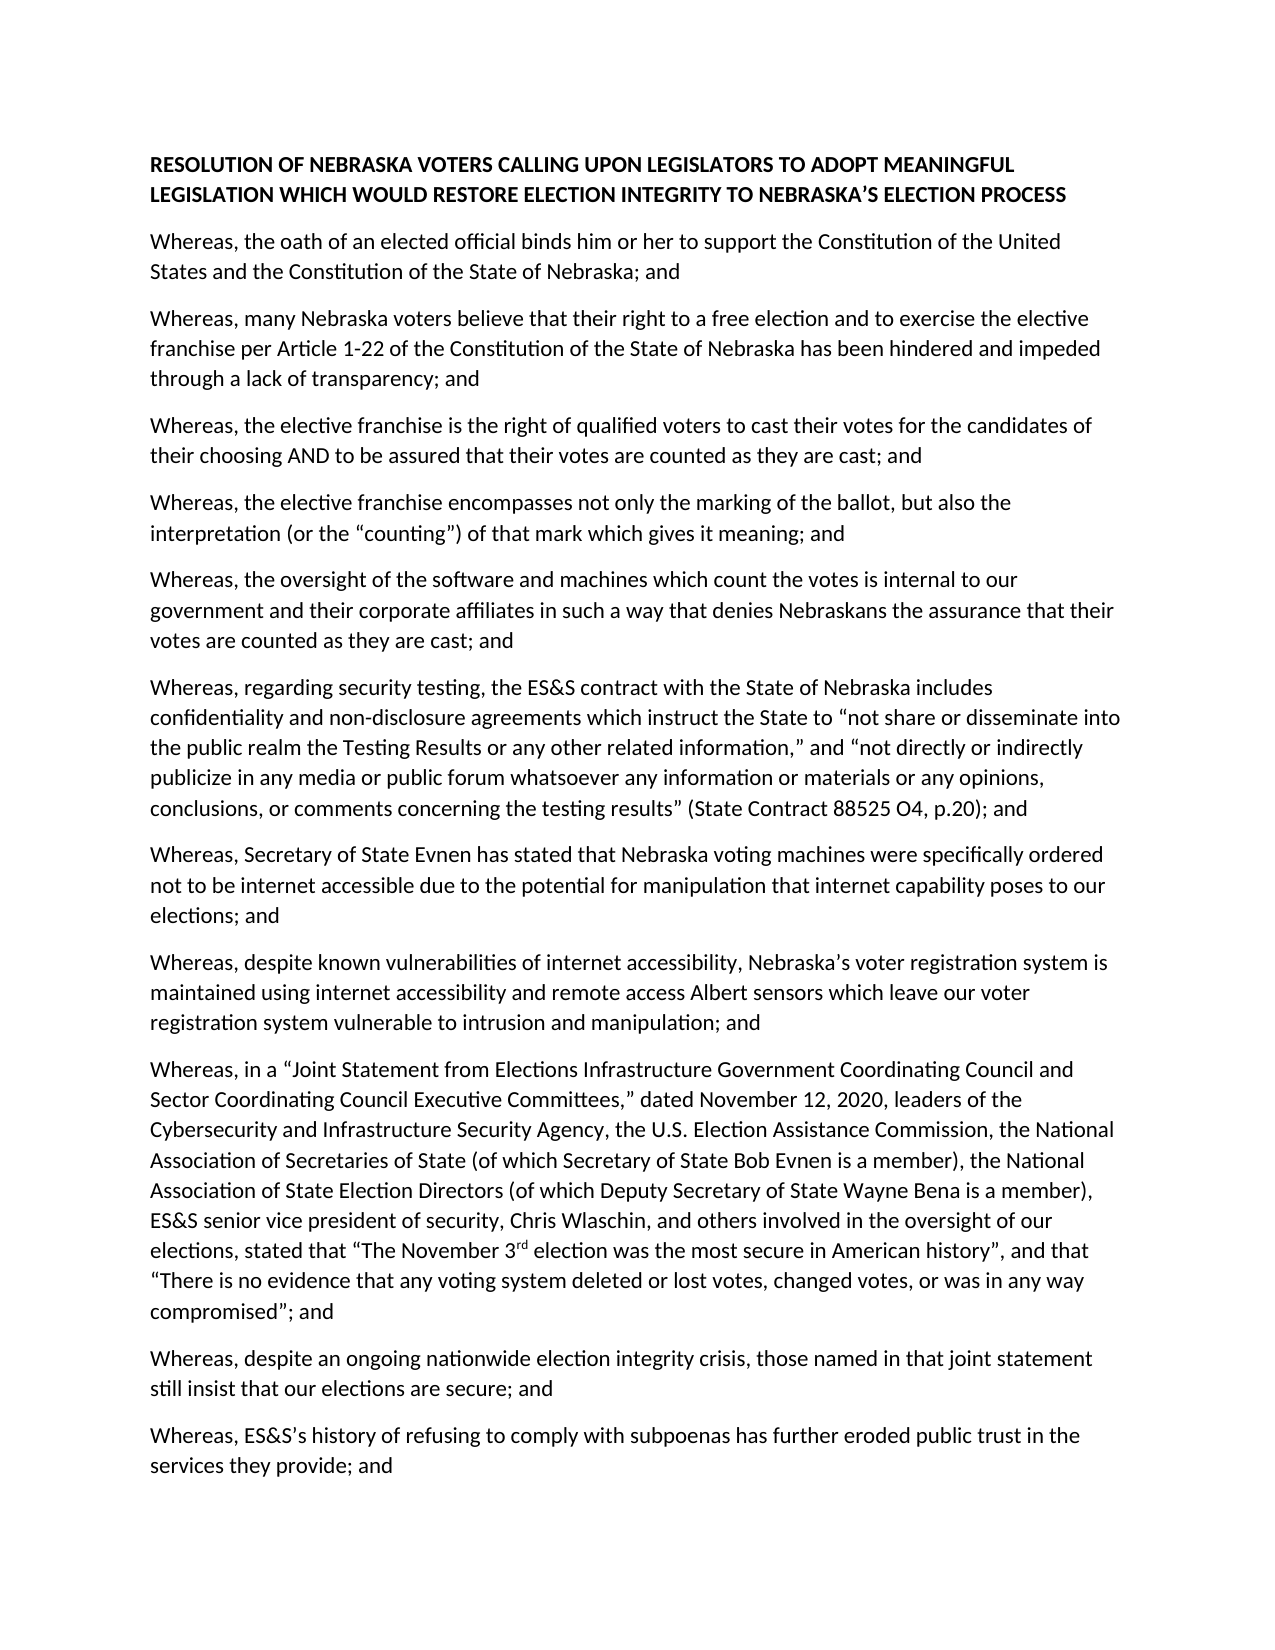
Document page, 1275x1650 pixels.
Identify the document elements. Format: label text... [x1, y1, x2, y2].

text Whereas, despite known vulnerabilities of internet accessibility, Nebraska’s voter registration system is maintained using internet accessibility and remote access Albert sensors which leave our voter registration system vulnerable to intrusion and manipulation; and [150, 948, 1125, 1036]
text Whereas, in a “Joint Statement from Elections Infrastructure Government Coordinating Council and Sector Coordinating Council Executive Committees,” dated November 12, 2020, leaders of the Cybersecurity and Infrastructure Security Agency, the U.S. Election Assistance Commission, the National Association of Secretaries of State (of which Secretary of State Bob Evnen is a member), the National Association of State Election Directors (of which Deputy Secretary of State Wayne Bena is a member), ES&S senior vice president of security, Chris Wlaschin, and others involved in the oversight of our elections, stated that “The November 3rd election was the most secure in American history”, and that “There is no evidence that any voting system deleted or lost votes, changed votes, or was in any way compromised”; and [150, 1055, 1125, 1325]
text Whereas, regarding security testing, the ES&S contract with the State of Nebraska includes confidentiality and non-disclosure agreements which instruct the State to “not share or disseminate into the public realm the Testing Results or any other related information,” and “not directly or indirectly publicize in any media or public forum whatsoever any information or materials or any opinions, conclusions, or comments concerning the testing results” (State Contract 88525 O4, p.20); and [150, 673, 1125, 822]
text Whereas, many Nebraska voters believe that their right to a free election and to exercise the elective franchise per Article 1-22 of the Constitution of the State of Nebraska has been hindered and impeded through a lack of transparency; and [150, 304, 1125, 393]
text Whereas, the elective franchise encompasses not only the marking of the ballot, but also the interpretation (or the “counting”) of that mark which gives it meaning; and [150, 488, 1125, 547]
text Whereas, the oversight of the software and machines which count the votes is internal to our government and their corporate affiliates in such a way that denies Nebraskans the assurance that their votes are counted as they are cast; and [150, 566, 1125, 654]
text Whereas, despite an ongoing nationwide election integrity crisis, those named in that joint statement still insist that our elections are secure; and [150, 1344, 1125, 1402]
text Whereas, Secretary of State Evnen has stated that Nebraska voting machines were specifically ordered not to be internet accessible due to the potential for manipulation that internet capability poses to our elections; and [150, 841, 1125, 929]
text RESOLUTION OF NEBRASKA VOTERS CALLING UPON LEGISLATORS TO ADOPT MEANINGFUL LEGISLATION WHICH WOULD RESTORE ELECTION INTEGRITY TO NEBRASKA’S ELECTION PROCESS [150, 150, 1125, 208]
text Whereas, ES&S’s history of refusing to comply with subpoenas has further eroded public trust in the services they provide; and [150, 1421, 1125, 1479]
text Whereas, the oath of an elected official binds him or her to support the Constitution of the United States and the Constitution of the State of Nebraska; and [150, 227, 1125, 285]
text Whereas, the elective franchise is the right of qualified voters to cast their votes for the candidates of their choosing AND to be assured that their votes are counted as they are cast; and [150, 411, 1125, 470]
